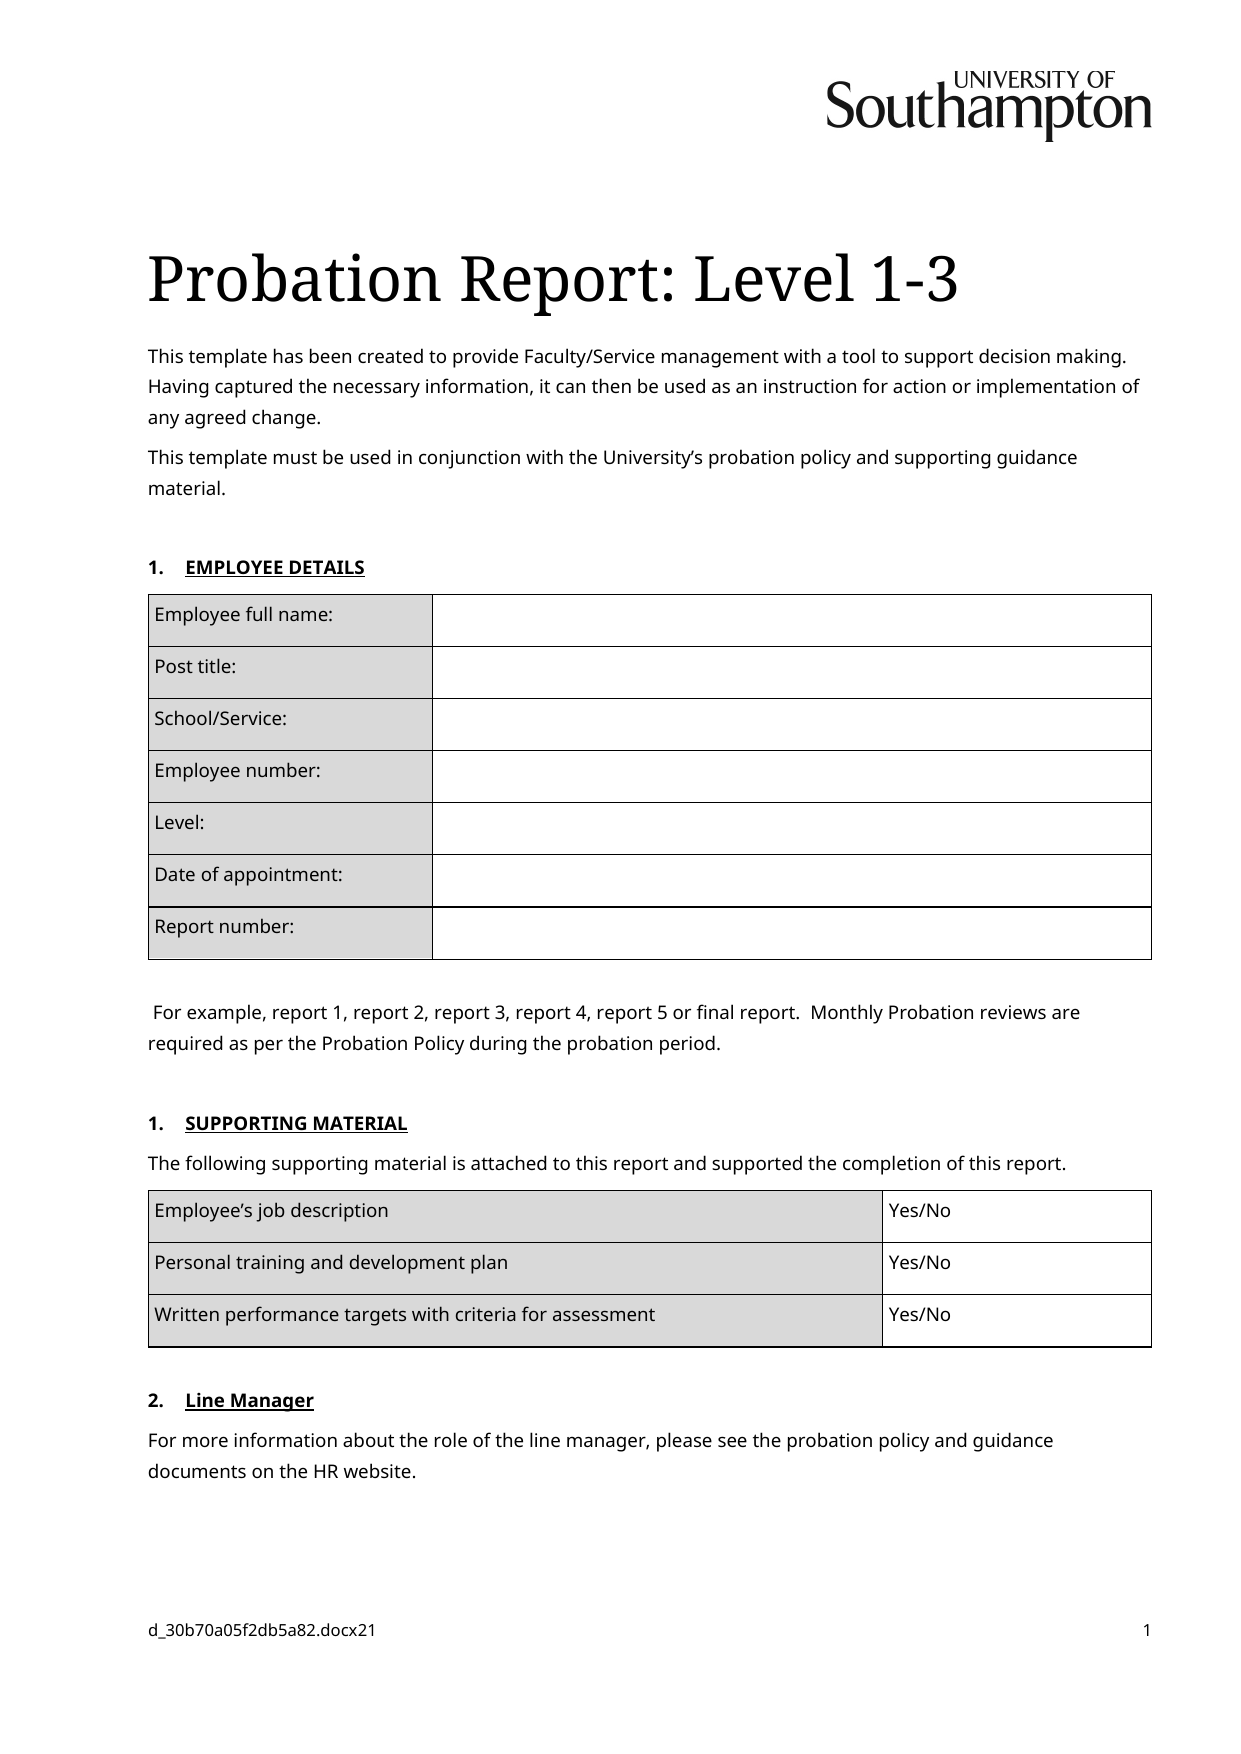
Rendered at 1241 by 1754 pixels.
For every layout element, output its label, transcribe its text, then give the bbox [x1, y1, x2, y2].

table_cell [433, 803, 1151, 854]
table_header Employee’s job description [149, 1191, 882, 1242]
table_cell Level: [149, 803, 432, 854]
table_header Yes/No [883, 1191, 1151, 1242]
table_cell Yes/No [883, 1243, 1151, 1294]
text The following supporting material is attached to this report and supported the completion of this report. [148, 1150, 1152, 1176]
table_cell Date of appointment: [149, 855, 432, 906]
table_cell [433, 855, 1151, 906]
table_cell [433, 647, 1151, 698]
table_cell Employee number: [149, 751, 432, 802]
table_cell School/Service: [149, 699, 432, 750]
table_header Employee full name: [149, 595, 432, 646]
table_cell Yes/No [883, 1295, 1151, 1346]
picture [827, 71, 1152, 142]
list EMPLOYEE DETAILS [148, 554, 1152, 579]
table_cell Post title: [149, 647, 432, 698]
table_cell [433, 908, 1151, 958]
list SUPPORTING MATERIAL [148, 1110, 1152, 1136]
table_cell Report number: [149, 908, 432, 958]
table_header [433, 595, 1151, 646]
table_cell [433, 751, 1151, 802]
table_cell [433, 699, 1151, 750]
text For more information about the role of the line manager, please see the probation policy and guidance documents on the HR website. [148, 1427, 1152, 1484]
list Line Manager [148, 1387, 1152, 1413]
text For example, report 1, report 2, report 3, report 4, report 5 or final report. Monthly Probation reviews are required as per the Probation Policy during the probation period. [148, 999, 1152, 1056]
table_cell Written performance targets with criteria for assessment [149, 1295, 882, 1346]
table_cell Personal training and development plan [149, 1243, 882, 1294]
